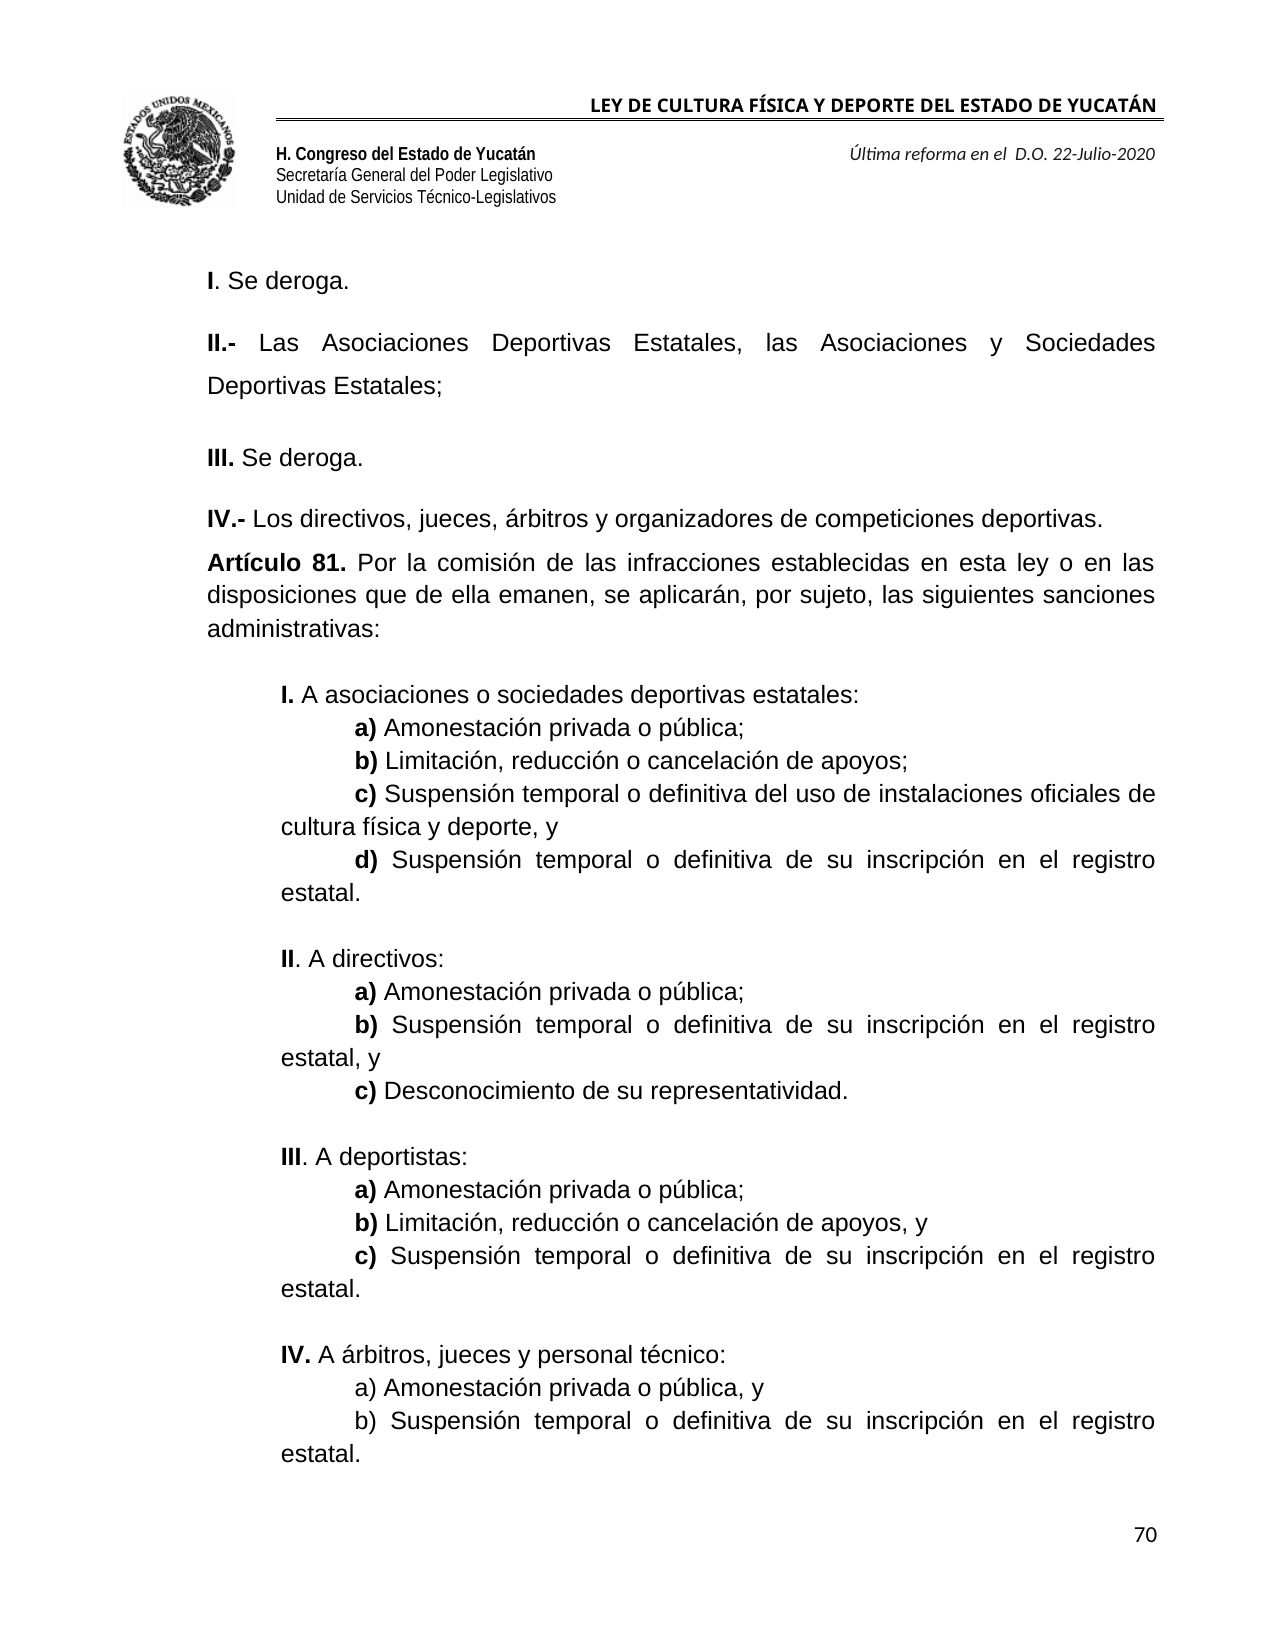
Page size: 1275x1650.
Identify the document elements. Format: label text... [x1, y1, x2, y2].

text b) Suspensión temporal o definitiva de su inscripción en el registro estatal, y [281, 1010, 1157, 1072]
text c) Suspensión temporal o definitiva de su inscripción en el registro estatal. [281, 1241, 1157, 1303]
text b) Limitación, reducción o cancelación de apoyos, y [281, 1208, 1157, 1237]
text IV. A árbitros, jueces y personal técnico: [207, 1340, 1157, 1369]
text III. A deportistas: [207, 1142, 1157, 1171]
text Artículo 81. Por la comisión de las infracciones establecidas en esta ley o en las disposiciones que de ella emanen, se aplicarán, por sujeto, las siguientes sanciones administrativas: [207, 547, 1157, 642]
text I. Se deroga. [207, 266, 1157, 294]
text a) Amonestación privada o pública, y [281, 1373, 1157, 1402]
text II.- Las Asociaciones Deportivas Estatales, las Asociaciones y Sociedades Deportivas Estatales; [207, 328, 1157, 399]
text c) Desconocimiento de su representatividad. [281, 1076, 1157, 1104]
text III. Se deroga. [207, 443, 1157, 471]
text I. A asociaciones o sociedades deportivas estatales: [207, 679, 1157, 708]
text c) Suspensión temporal o definitiva del uso de instalaciones oficiales de cultura física y deporte, y [281, 779, 1157, 840]
text a) Amonestación privada o pública; [281, 977, 1157, 1006]
text a) Amonestación privada o pública; [281, 1175, 1157, 1204]
text II. A directivos: [207, 944, 1157, 972]
text IV.- Los directivos, jueces, árbitros y organizadores de competiciones deportivas. [207, 504, 1157, 533]
text b) Limitación, reducción o cancelación de apoyos; [281, 746, 1157, 774]
text b) Suspensión temporal o definitiva de su inscripción en el registro estatal. [281, 1406, 1157, 1468]
text d) Suspensión temporal o definitiva de su inscripción en el registro estatal. [281, 845, 1157, 906]
text a) Amonestación privada o pública; [281, 713, 1157, 741]
